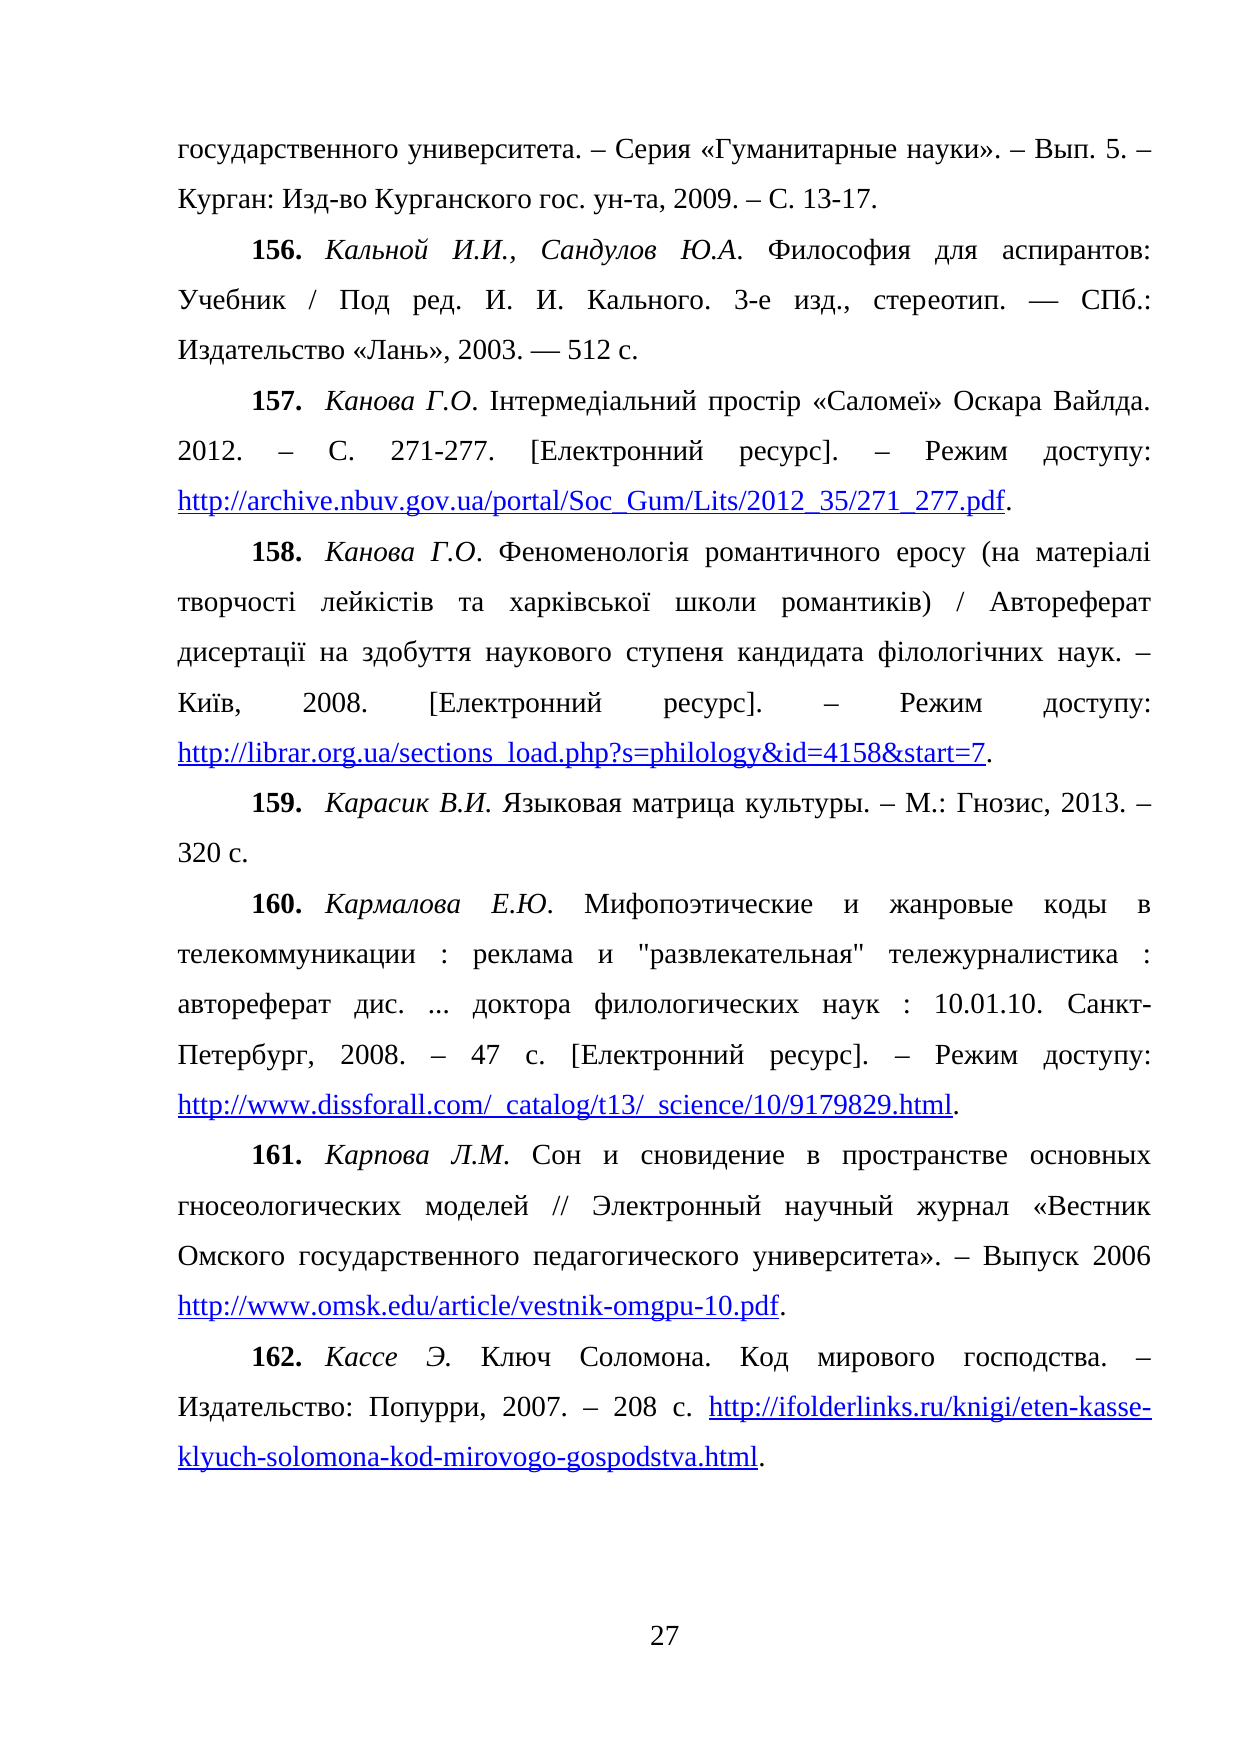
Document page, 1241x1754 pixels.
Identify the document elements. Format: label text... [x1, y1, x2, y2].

list Кассе Э. Ключ Соломона. Код мирового господства. – Издательство: Попурри, 2007. – 208 с. http://ifolderlinks.ru/knigi/eten-kasse-klyuch-solomona-kod-mirovogo-gospodstva.html. [177, 1339, 1152, 1473]
list Кальной И.И., Сандулов Ю.А. Философия для аспирантов: Учебник / Под ред. И. И. Кального. 3-е изд., стереотип. — СПб.: Издательство «Лань», 2003. — 512 с. [177, 232, 1152, 366]
list Кармалова Е.Ю. Мифопоэтические и жанровые коды в телекоммуникации : реклама и "развлекательная" тележурналистика : автореферат дис. ... доктора филологических наук : 10.01.10. Санкт-Петербург, 2008. – 47 с. [Електронний ресурс]. – Режим доступу: http://www.dissforall.com/_catalog/t13/_science/10/9179829.html. [177, 886, 1152, 1121]
list Канова Г.О. Інтермедіальний простір «Саломеї» Оскара Вайлда. 2012. – С. 271-277. [Електронний ресурс]. – Режим доступу: http://archive.nbuv.gov.ua/portal/Soc_Gum/Lits/2012_35/271_277.pdf. [177, 383, 1152, 517]
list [177, 131, 1152, 215]
list Канова Г.О. Феноменологія романтичного еросу (на матеріалі творчості лейкістів та харківської школи романтиків) / Автореферат дисертації на здобуття наукового ступеня кандидата філологічних наук. – Київ, 2008. [Електронний ресурс]. – Режим доступу: http://librar.org.ua/sections_load.php?s=philology&id=4158&start=7. [177, 534, 1152, 768]
list Карпова Л.М. Сон и сновидение в пространстве основных гносеологических моделей // Электронный научный журнал «Вестник Омского государственного педагогического университета». – Выпуск 2006 http://www.omsk.edu/article/vestnik-omgpu-10.pdf. [177, 1137, 1152, 1322]
list Карасик В.И. Языковая матрица культуры. – М.: Гнозис, 2013. – 320 с. [177, 785, 1152, 869]
